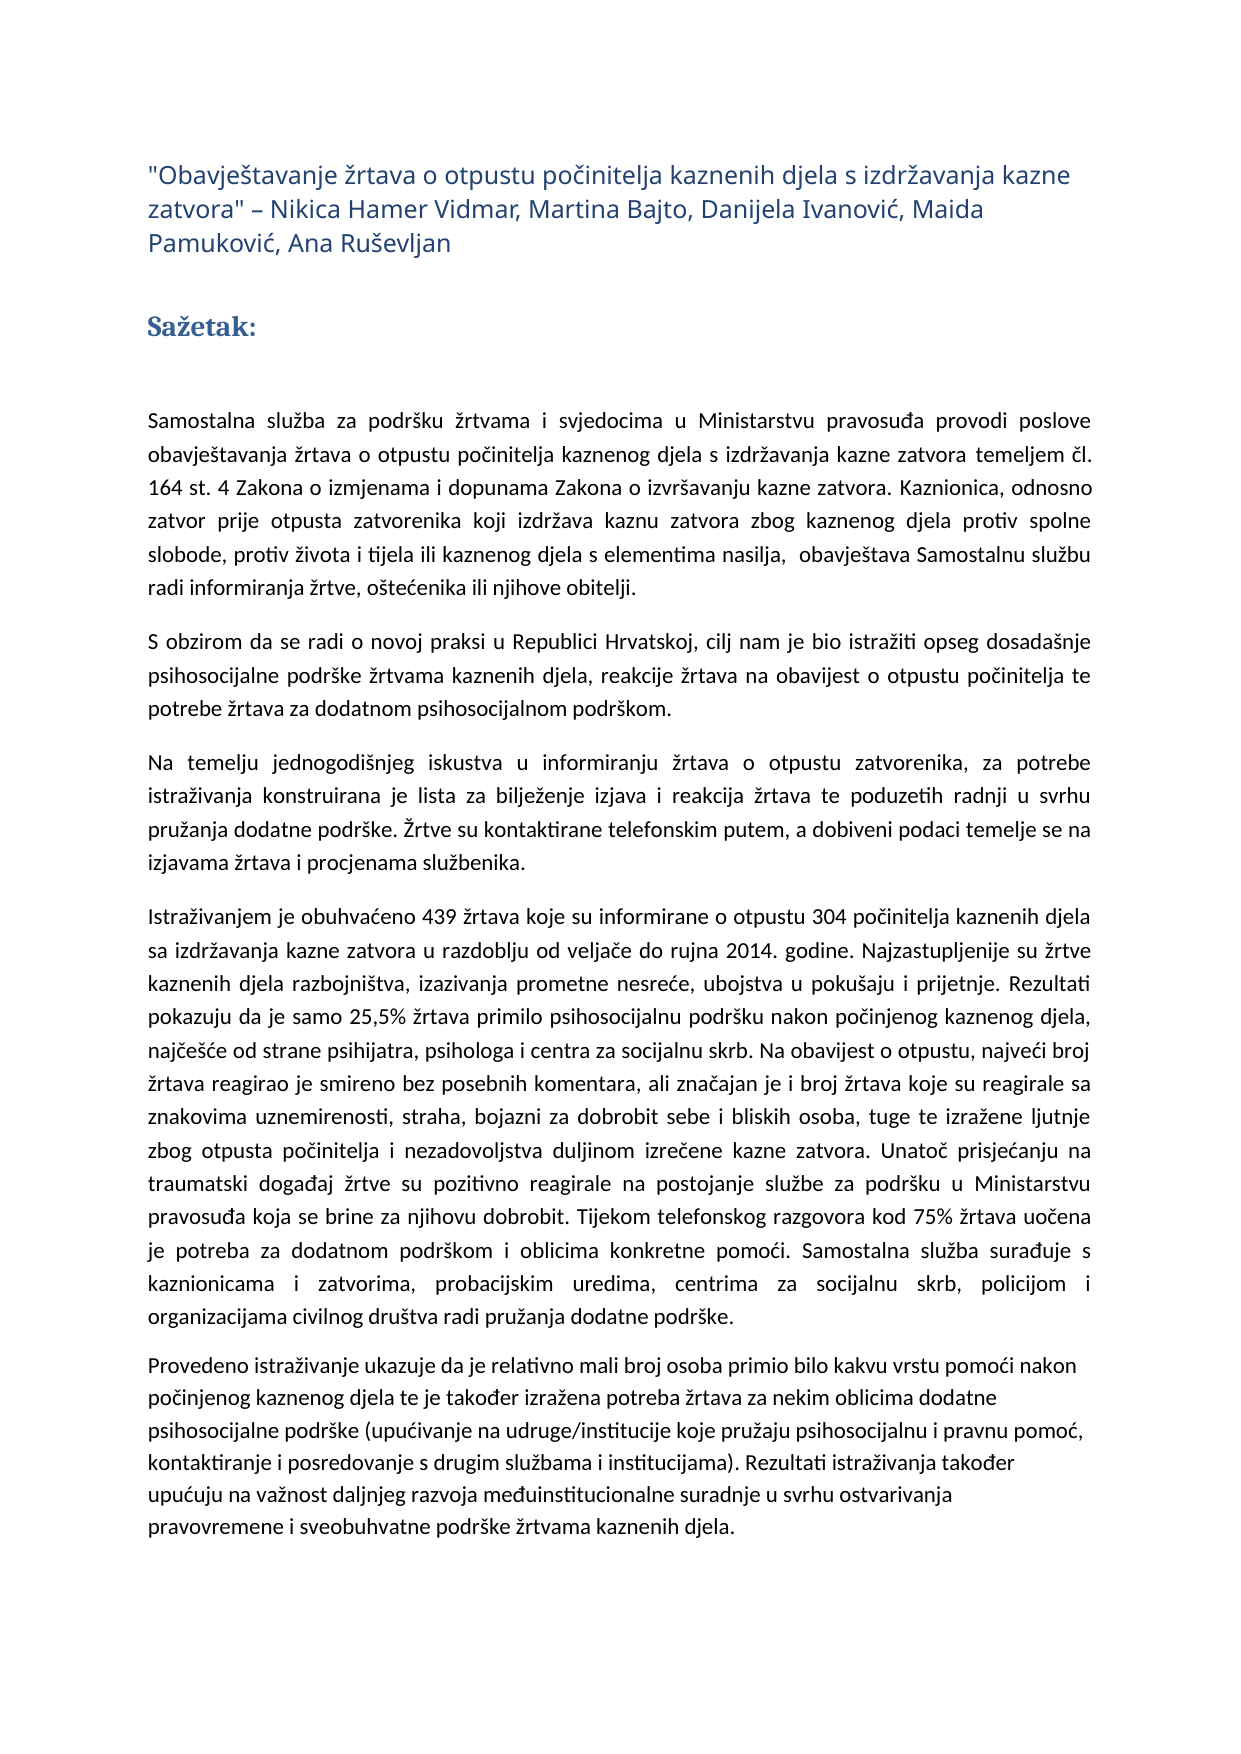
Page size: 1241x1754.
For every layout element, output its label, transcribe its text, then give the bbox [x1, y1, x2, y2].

text Samostalna služba za podršku žrtvama i svjedocima u Ministarstvu pravosuđa provodi poslove obavještavanja žrtava o otpustu počinitelja kaznenog djela s izdržavanja kazne zatvora temeljem čl. 164 st. 4 Zakona o izmjenama i dopunama Zakona o izvršavanju kazne zatvora. Kaznionica, odnosno zatvor prije otpusta zatvorenika koji izdržava kaznu zatvora zbog kaznenog djela protiv spolne slobode, protiv života i tijela ili kaznenog djela s elementima nasilja, obavještava Samostalnu službu radi informiranja žrtve, oštećenika ili njihove obitelji. [148, 401, 1093, 601]
text "Obavještavanje žrtava o otpustu počinitelja kaznenih djela s izdržavanja kazne zatvora" – Nikica Hamer Vidmar, Martina Bajto, Danijela Ivanović, Maida Pamuković, Ana Ruševljan [148, 158, 1093, 260]
text Istraživanjem je obuhvaćeno 439 žrtava koje su informirane o otpustu 304 počinitelja kaznenih djela sa izdržavanja kazne zatvora u razdoblju od veljače do rujna 2014. godine. Najzastupljenije su žrtve kaznenih djela razbojništva, izazivanja prometne nesreće, ubojstva u pokušaju i prijetnje. Rezultati pokazuju da je samo 25,5% žrtava primilo psihosocijalnu podršku nakon počinjenog kaznenog djela, najčešće od strane psihijatra, psihologa i centra za socijalnu skrb. Na obavijest o otpustu, najveći broj žrtava reagirao je smireno bez posebnih komentara, ali značajan je i broj žrtava koje su reagirale sa znakovima uznemirenosti, straha, bojazni za dobrobit sebe i bliskih osoba, tuge te izražene ljutnje zbog otpusta počinitelja i nezadovoljstva duljinom izrečene kazne zatvora. Unatoč prisjećanju na traumatski događaj žrtve su pozitivno reagirale na postojanje službe za podršku u Ministarstvu pravosuđa koja se brine za njihovu dobrobit. Tijekom telefonskog razgovora kod 75% žrtava uočena je potreba za dodatnom podrškom i oblicima konkretne pomoći. Samostalna služba surađuje s kaznionicama i zatvorima, probacijskim uredima, centrima za socijalnu skrb, policijom i organizacijama civilnog društva radi pružanja dodatne podrške. [148, 897, 1093, 1331]
subtitle Sažetak: [148, 310, 1093, 343]
text Na temelju jednogodišnjeg iskustva u informiranju žrtava o otpustu zatvorenika, za potrebe istraživanja konstruirana je lista za bilježenje izjava i reakcija žrtava te poduzetih radnji u svrhu pružanja dodatne podrške. Žrtve su kontaktirane telefonskim putem, a dobiveni podaci temelje se na izjavama žrtava i procjenama službenika. [148, 743, 1093, 876]
text S obzirom da se radi o novoj praksi u Republici Hrvatskoj, cilj nam je bio istražiti opseg dosadašnje psihosocijalne podrške žrtvama kaznenih djela, reakcije žrtava na obavijest o otpustu počinitelja te potrebe žrtava za dodatnom psihosocijalnom podrškom. [148, 622, 1093, 722]
text Provedeno istraživanje ukazuje da je relativno mali broj osoba primio bilo kakvu vrstu pomoći nakon počinjenog kaznenog djela te je također izražena potreba žrtava za nekim oblicima dodatne psihosocijalne podrške (upućivanje na udruge/institucije koje pružaju psihosocijalnu i pravnu pomoć, kontaktiranje i posredovanje s drugim službama i institucijama). Rezultati istraživanja također upućuju na važnost daljnjeg razvoja međuinstitucionalne suradnje u svrhu ostvarivanja pravovremene i sveobuhvatne podrške žrtvama kaznenih djela. [148, 1351, 1093, 1540]
